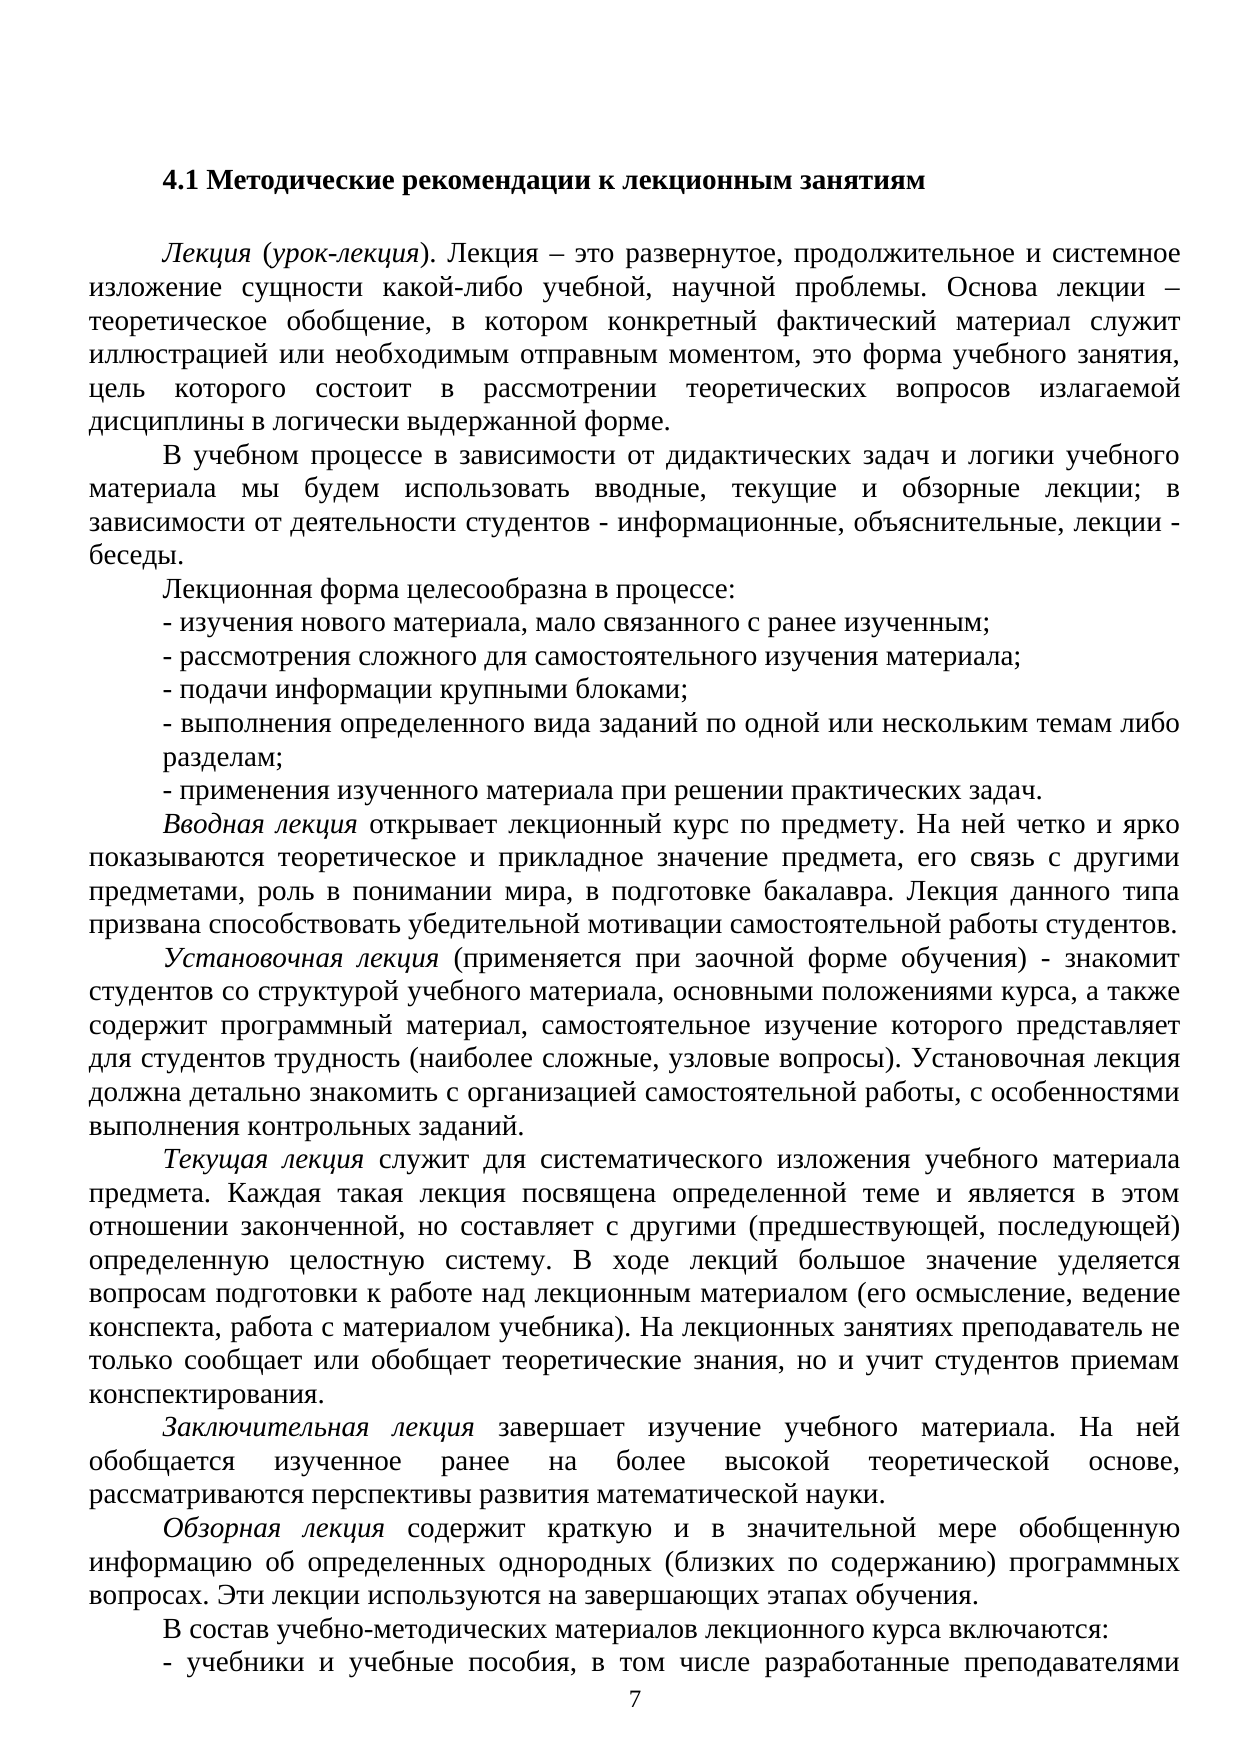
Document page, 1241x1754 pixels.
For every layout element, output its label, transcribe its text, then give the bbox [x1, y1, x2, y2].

list - применения изученного материала при решении практических задач. [162, 772, 1181, 806]
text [89, 1644, 1181, 1678]
subtitle 4.1 Методические рекомендации к лекционным занятиям [89, 162, 1181, 196]
text Заключительная лекция завершает изучение учебного материала. На ней обобщается изученное ранее на более высокой теоретической основе, рассматриваются перспективы развития математической науки. [89, 1409, 1181, 1510]
text Вводная лекция открывает лекционный курс по предмету. На ней четко и ярко показываются теоретическое и прикладное значение предмета, его связь с другими предметами, роль в понимании мира, в подготовке бакалавра. Лекция данного типа призвана способствовать убедительной мотивации самостоятельной работы студентов. [89, 806, 1181, 940]
text Лекционная форма целесообразна в процессе: [89, 571, 1181, 604]
text Установочная лекция (применяется при заочной форме обучения) - знакомит студентов со структурой учебного материала, основными положениями курса, а также содержит программный материал, самостоятельное изучение которого представляет для студентов трудность (наиболее сложные, узловые вопросы). Установочная лекция должна детально знакомить с организацией самостоятельной работы, с особенностями выполнения контрольных заданий. [89, 940, 1181, 1141]
list - выполнения определенного вида заданий по одной или нескольким темам либо разделам; [162, 705, 1181, 772]
text В состав учебно-методических материалов лекционного курса включаются: [89, 1611, 1181, 1644]
list - рассмотрения сложного для самостоятельного изучения материала; [162, 638, 1181, 672]
list - подачи информации крупными блоками; [162, 672, 1181, 705]
text Текущая лекция служит для систематического изложения учебного материала предмета. Каждая такая лекция посвящена определенной теме и является в этом отношении законченной, но составляет с другими (предшествующей, последующей) определенную целостную систему. В ходе лекций большое значение уделяется вопросам подготовки к работе над лекционным материалом (его осмысление, ведение конспекта, работа с материалом учебника). На лекционных занятиях преподаватель не только сообщает или обобщает теоретические знания, но и учит студентов приемам конспектирования. [89, 1141, 1181, 1409]
text Обзорная лекция содержит краткую и в значительной мере обобщенную информацию об определенных однородных (близких по содержанию) программных вопросах. Эти лекции используются на завершающих этапах обучения. [89, 1510, 1181, 1611]
text Лекция (урок-лекция). Лекция – это развернутое, продолжительное и системное изложение сущности какой-либо учебной, научной проблемы. Основа лекции – теоретическое обобщение, в котором конкретный фактический материал служит иллюстрацией или необходимым отправным моментом, это форма учебного занятия, цель которого состоит в рассмотрении теоретических вопросов излагаемой дисциплины в логически выдержанной форме. [89, 236, 1181, 437]
list - изучения нового материала, мало связанного с ранее изученным; [162, 604, 1181, 638]
text В учебном процессе в зависимости от дидактических задач и логики учебного материала мы будем использовать вводные, текущие и обзорные лекции; в зависимости от деятельности студентов - информационные, объяснительные, лекции - беседы. [89, 437, 1181, 571]
